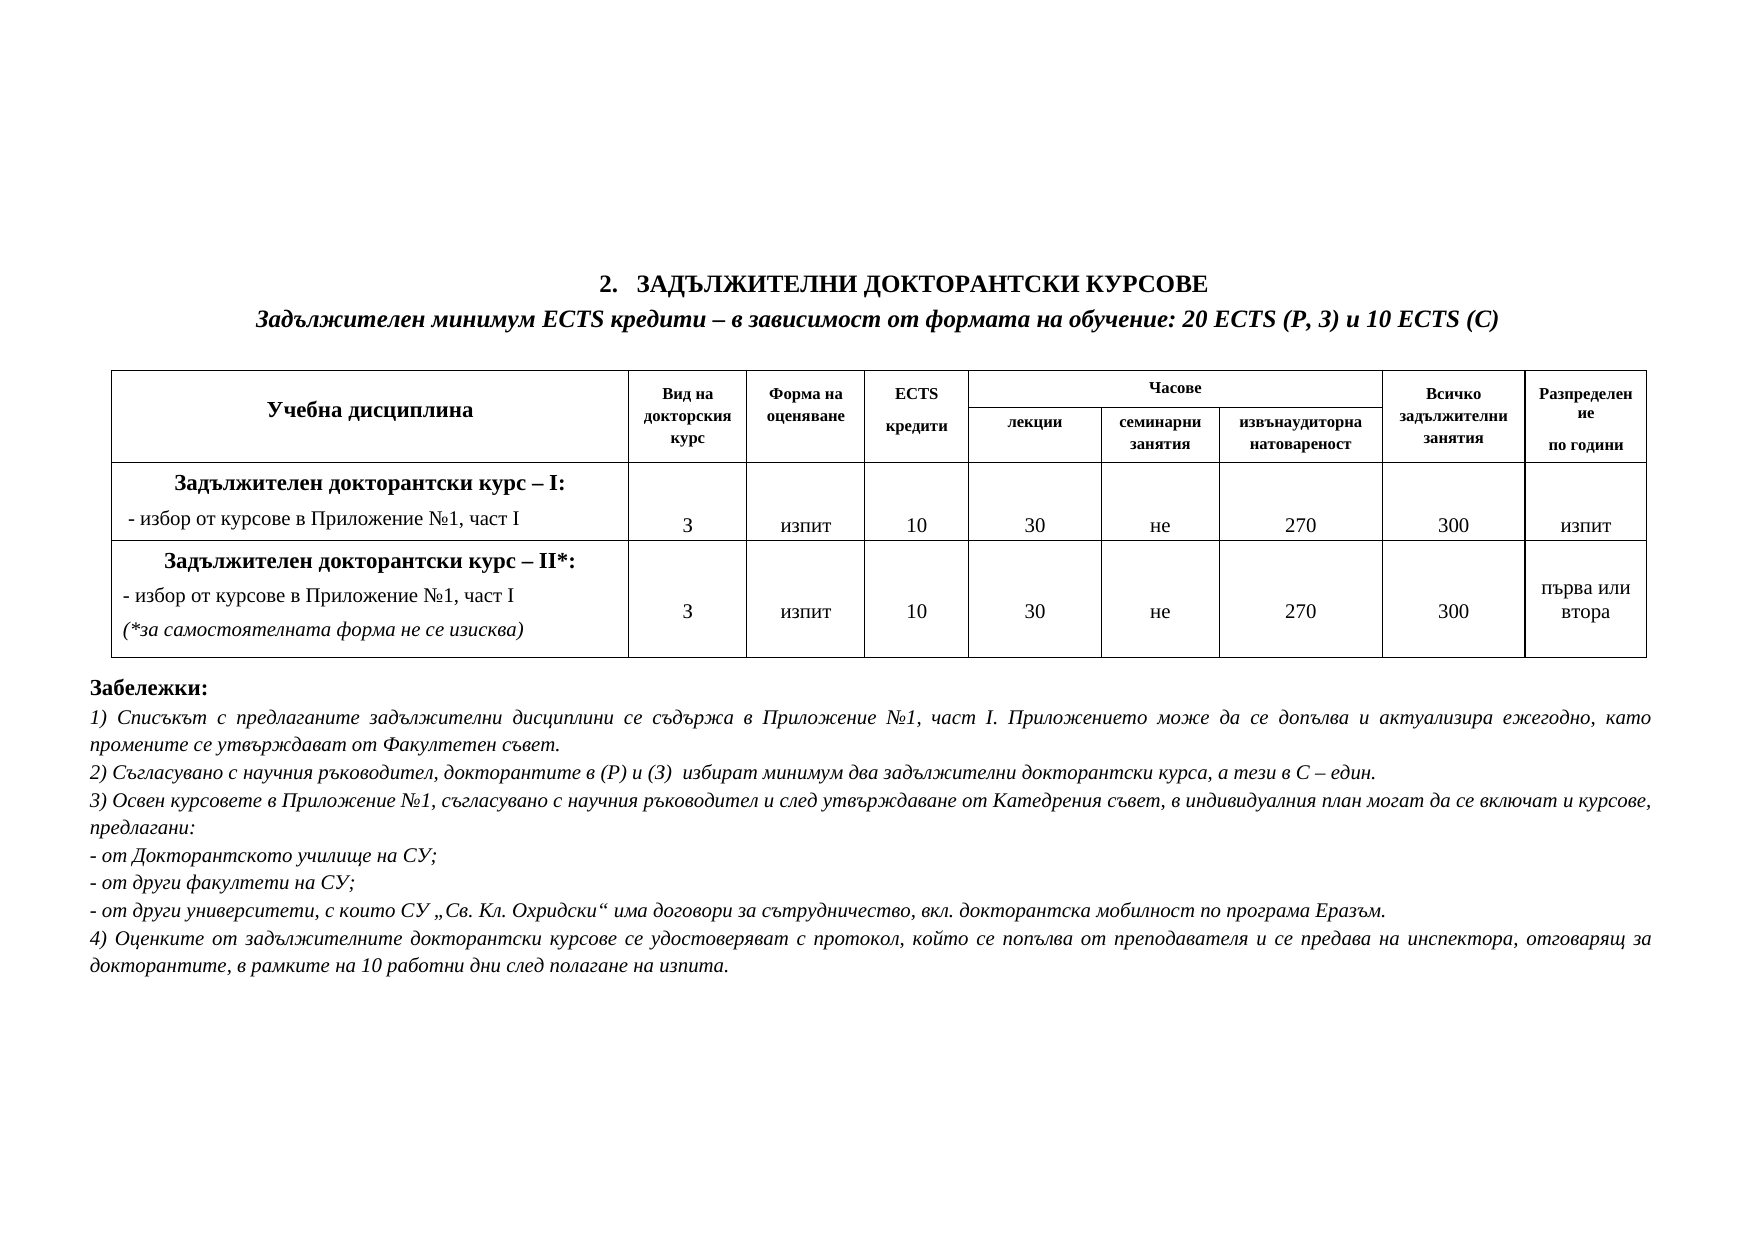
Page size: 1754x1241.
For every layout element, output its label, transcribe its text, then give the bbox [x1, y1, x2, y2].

subtitle Забележки: [89, 674, 1656, 701]
table_cell изпит [747, 541, 864, 657]
table_cell 270 [1220, 463, 1382, 539]
table_header Всичко задължителни занятия [1383, 371, 1524, 462]
table_cell 10 [865, 463, 968, 539]
text Задължителен минимум ECTS кредити – в зависимост от формата на обучение: 20 ECTS (Р, З) и 10 ECTS (С) [77, 304, 1681, 333]
text - от Докторантското училище на СУ; [89, 843, 1656, 867]
table_cell лекции [969, 408, 1101, 462]
table_cell 30 [969, 541, 1101, 657]
table_cell 10 [865, 541, 968, 657]
table_cell Задължителен докторантски курс – II*: - избор от курсове в Приложение №1, част I (*за самостоятелната форма не се изисква) [112, 541, 628, 657]
subtitle ЗАДЪЛЖИТЕЛНИ ДОКТОРАНТСКИ КУРСОВЕ [127, 269, 1681, 298]
text 1) Списъкът с предлаганите задължителни дисциплини се съдържа в Приложение №1, част I. Приложението може да се допълва и актуализира ежегодно, като промените се утвърждават от Факултетен съвет. [89, 705, 1656, 756]
table_header Форма на оценяване [747, 371, 864, 462]
table_header Разпределение по години [1526, 371, 1646, 462]
table_cell Задължителен докторантски курс – I: - избор от курсове в Приложение №1, част I [112, 463, 628, 539]
table_header Часове [969, 371, 1382, 407]
table_cell изпит [1526, 463, 1646, 539]
table_header Вид на докторския курс [629, 371, 746, 462]
table_cell 300 [1383, 463, 1524, 539]
table_cell 30 [969, 463, 1101, 539]
table_cell изпит [747, 463, 864, 539]
table_header Учебна дисциплина [112, 371, 628, 462]
text - от други университети, с които СУ „Св. Кл. Охридски“ има договори за сътрудничество, вкл. докторантска мобилност по програма Еразъм. [89, 898, 1656, 922]
table_cell извънаудиторна натовареност [1220, 408, 1382, 462]
table_cell З [629, 541, 746, 657]
table_cell 270 [1220, 541, 1382, 657]
text 3) Освен курсовете в Приложение №1, съгласувано с научния ръководител и след утвърждаване от Катедрения съвет, в индивидуалния план могат да се включат и курсове, предлагани: [89, 787, 1656, 839]
table_cell З [629, 463, 746, 539]
table_cell не [1102, 463, 1219, 539]
text 4) Оценките от задължителните докторантски курсове се удостоверяват с протокол, който се попълва от преподавателя и се предава на инспектора, отговарящ за докторантите, в рамките на 10 работни дни след полагане на изпита. [89, 926, 1656, 977]
text - от други факултети на СУ; [89, 870, 1656, 894]
table_cell първа или втора [1526, 541, 1646, 657]
table_cell 300 [1383, 541, 1524, 657]
table_header ECTS кредити [865, 371, 968, 462]
table_cell не [1102, 541, 1219, 657]
text 2) Съгласувано с научния ръководител, докторантите в (Р) и (З) избират минимум два задължителни докторантски курса, а тези в С – един. [89, 760, 1656, 784]
table_cell семинарни занятия [1102, 408, 1219, 462]
